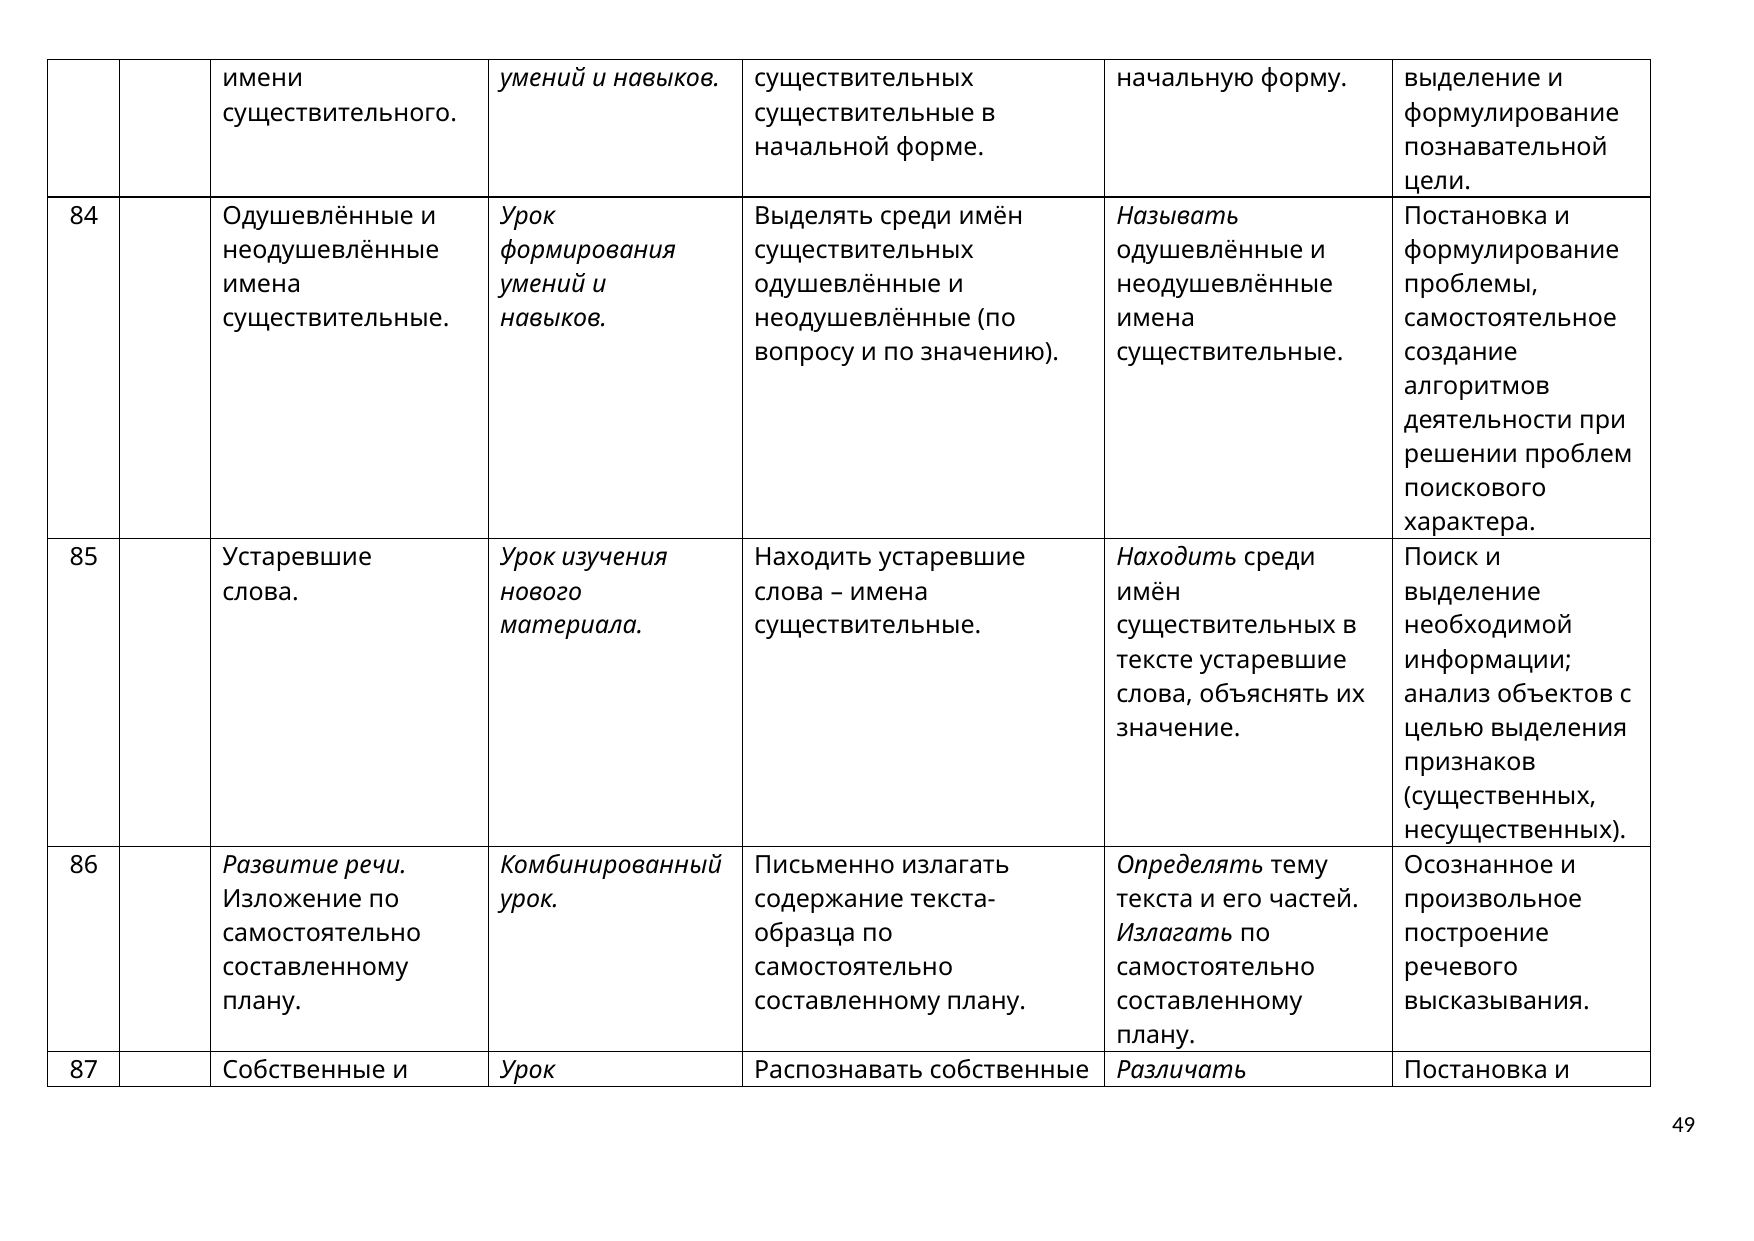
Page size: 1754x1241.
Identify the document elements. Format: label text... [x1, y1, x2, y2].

table_cell 83 [48, 60, 119, 196]
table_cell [1393, 60, 1650, 196]
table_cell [1105, 60, 1392, 196]
table_cell [120, 198, 210, 538]
table_cell Постановка и формулирование проблемы, самостоятельное создание алгоритмов деятельности при решении проблем поискового характера. [1393, 198, 1650, 538]
table_cell 85 [48, 539, 119, 846]
table_cell Осознанное и произвольное построение речевого высказывания. [1393, 847, 1650, 1051]
table_cell Выделять среди имён существительных одушевлённые и неодушевлённые (по вопросу и по значению). [743, 198, 1104, 538]
table_cell [120, 847, 210, 1051]
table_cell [1105, 1052, 1392, 1086]
table_cell Находить среди имён существительных в тексте устаревшие слова, объяснять их значение. [1105, 539, 1392, 846]
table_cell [743, 60, 1104, 196]
table_cell Урок изучения нового материала. [489, 539, 742, 846]
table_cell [211, 60, 488, 196]
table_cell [743, 1052, 1104, 1086]
table_cell 86 [48, 847, 119, 1051]
table_cell [120, 60, 210, 196]
table_cell Развитие речи. Изложение по самостоятельно составленному плану. [211, 847, 488, 1051]
table_cell 87 [48, 1052, 119, 1086]
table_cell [489, 1052, 742, 1086]
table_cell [211, 1052, 488, 1086]
table_cell Устаревшие слова. [211, 539, 488, 846]
table_cell Письменно излагать содержание текста-образца по самостоятельно составленному плану. [743, 847, 1104, 1051]
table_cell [1393, 1052, 1650, 1086]
table_cell Одушевлённые и неодушевлённые имена существительные. [211, 198, 488, 538]
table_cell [489, 60, 742, 196]
table_cell [120, 1052, 210, 1086]
table_cell Находить устаревшие слова – имена существительные. [743, 539, 1104, 846]
table_cell [120, 539, 210, 846]
table_cell 84 [48, 198, 119, 538]
table_cell Определять тему текста и его частей. Излагать по самостоятельно составленному плану. [1105, 847, 1392, 1051]
table_cell Называть одушевлённые и неодушевлённые имена существительные. [1105, 198, 1392, 538]
table_cell Поиск и выделение необходимой информации; анализ объектов с целью выделения признаков (существенных, несущественных). [1393, 539, 1650, 846]
table_cell Комбинированный урок. [489, 847, 742, 1051]
table_cell Урок формирования умений и навыков. [489, 198, 742, 538]
